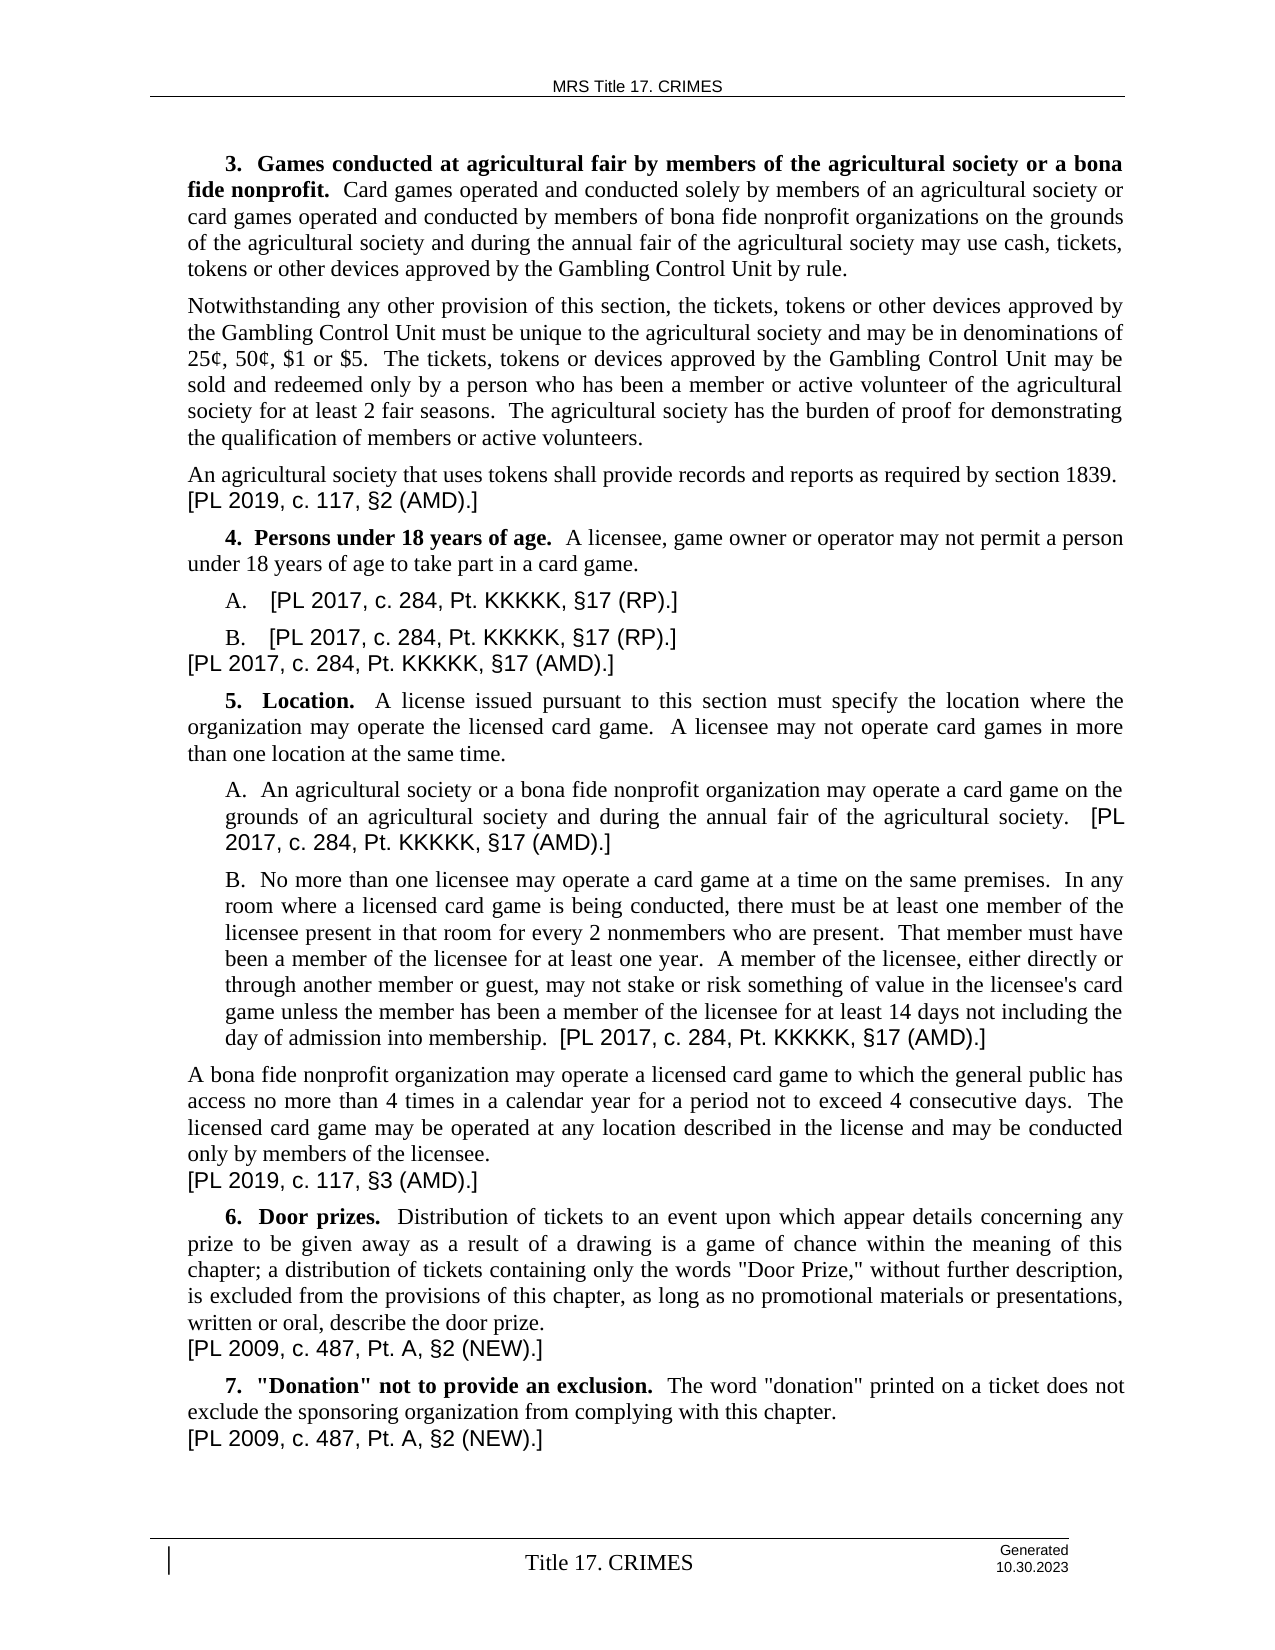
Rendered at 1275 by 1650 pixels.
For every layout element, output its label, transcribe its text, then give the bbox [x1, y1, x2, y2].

text [PL 2019, c. 117, §3 (AMD).] [187, 1167, 1125, 1193]
text B. [PL 2017, c. 284, Pt. KKKKK, §17 (RP).] [225, 624, 1125, 650]
text [PL 2017, c. 284, Pt. KKKKK, §17 (AMD).] [187, 650, 1125, 677]
text A. An agricultural society or a bona fide nonprofit organization may operate a card game on the grounds of an agricultural society and during the annual fair of the agricultural society. [PL 2017, c. 284, Pt. KKKKK, §17 (AMD).] [225, 777, 1125, 856]
text [PL 2009, c. 487, Pt. A, §2 (NEW).] [187, 1335, 1125, 1361]
text 7. "Donation" not to provide an exclusion. The word "donation" printed on a ticket does not exclude the sponsoring organization from complying with this chapter. [187, 1372, 1125, 1424]
text 3. Games conducted at agricultural fair by members of the agricultural society or a bona fide nonprofit. Card games operated and conducted solely by members of an agricultural society or card games operated and conducted by members of bona fide nonprofit organizations on the grounds of the agricultural society and during the annual fair of the agricultural society may use cash, tickets, tokens or other devices approved by the Gambling Control Unit by rule. [187, 150, 1125, 282]
text 6. Door prizes. Distribution of tickets to an event upon which appear details concerning any prize to be given away as a result of a drawing is a game of chance within the meaning of this chapter; a distribution of tickets containing only the words "Door Prize," without further description, is excluded from the provisions of this chapter, as long as no promotional materials or presentations, written or oral, describe the door prize. [187, 1203, 1125, 1335]
text B. No more than one licensee may operate a card game at a time on the same premises. In any room where a licensed card game is being conducted, there must be at least one member of the licensee present in that room for every 2 nonmembers who are present. That member must have been a member of the licensee for at least one year. A member of the licensee, either directly or through another member or guest, may not stake or risk something of value in the licensee's card game unless the member has been a member of the licensee for at least 14 days not including the day of admission into membership. [PL 2017, c. 284, Pt. KKKKK, §17 (AMD).] [225, 866, 1125, 1051]
text [PL 2009, c. 487, Pt. A, §2 (NEW).] [187, 1424, 1125, 1451]
text Notwithstanding any other provision of this section, the tickets, tokens or other devices approved by the Gambling Control Unit must be unique to the agricultural society and may be in denominations of 25¢, 50¢, $1 or $5. The tickets, tokens or devices approved by the Gambling Control Unit may be sold and redeemed only by a person who has been a member or active volunteer of the agricultural society for at least 2 fair seasons. The agricultural society has the burden of proof for demonstrating the qualification of members or active volunteers. [187, 292, 1125, 450]
text An agricultural society that uses tokens shall provide records and reports as required by section 1839. [187, 461, 1125, 487]
text A. [PL 2017, c. 284, Pt. KKKKK, §17 (RP).] [225, 587, 1125, 613]
text [PL 2019, c. 117, §2 (AMD).] [187, 487, 1125, 513]
text 5. Location. A license issued pursuant to this section must specify the location where the organization may operate the licensed card game. A licensee may not operate card games in more than one location at the same time. [187, 687, 1125, 766]
text A bona fide nonprofit organization may operate a licensed card game to which the general public has access no more than 4 times in a calendar year for a period not to exceed 4 consecutive days. The licensed card game may be operated at any location described in the license and may be conducted only by members of the licensee. [187, 1061, 1125, 1167]
text 4. Persons under 18 years of age. A licensee, game owner or operator may not permit a person under 18 years of age to take part in a card game. [187, 524, 1125, 577]
